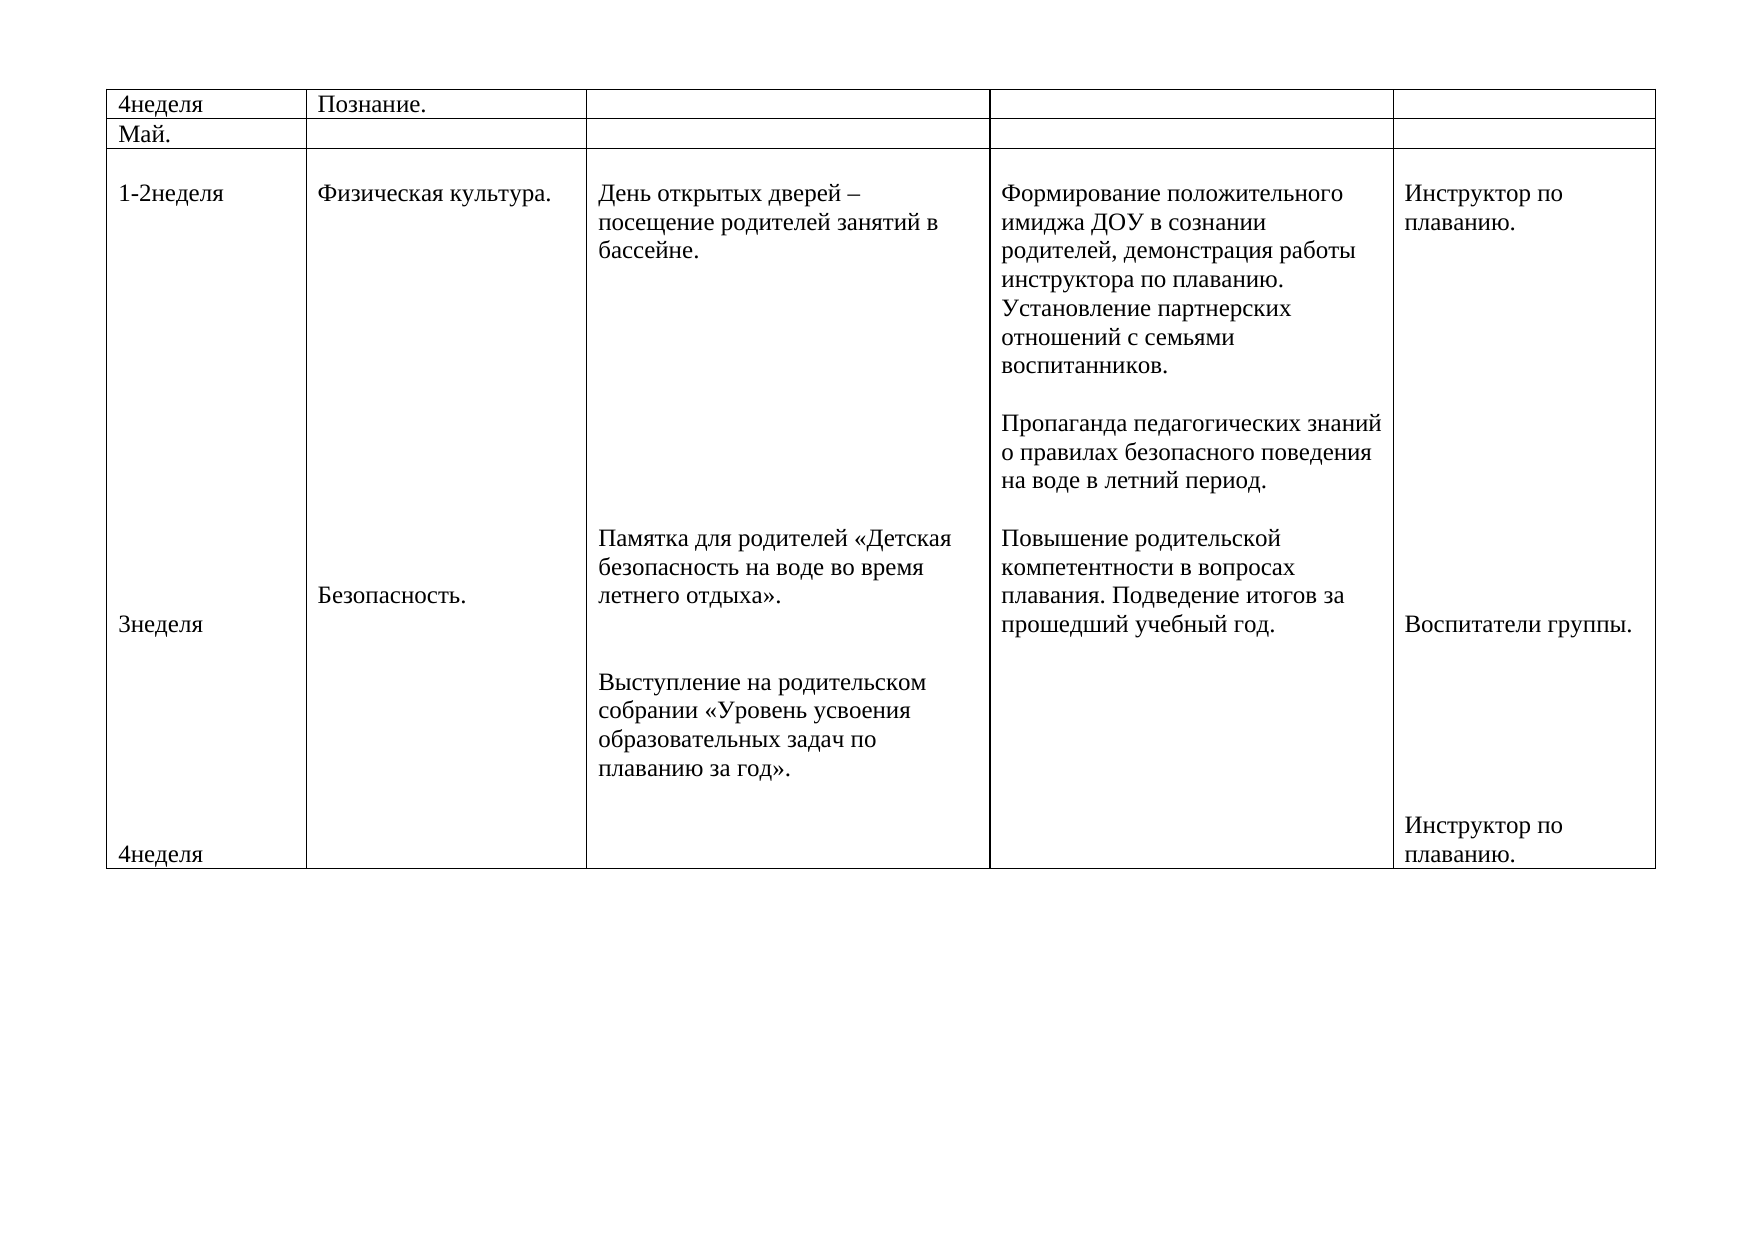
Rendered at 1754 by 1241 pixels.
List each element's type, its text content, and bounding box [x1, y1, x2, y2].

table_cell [991, 90, 1393, 118]
table_cell [991, 119, 1393, 148]
table_cell 1-2неделя 3неделя 4неделя [107, 149, 306, 868]
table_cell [307, 90, 586, 118]
table_cell Инструктор по плаванию. Воспитатели группы. Инструктор по плаванию. [1394, 149, 1655, 868]
table_cell Формирование положительного имиджа ДОУ в сознании родителей, демонстрация работы инструктора по плаванию. Установление партнерских отношений с семьями воспитанников. Пропаганда педагогических знаний о правилах безопасного поведения на воде в летний период. Повышение родительской компетентности в вопросах плавания. Подведение итогов за прошедший учебный год. [991, 149, 1393, 868]
table_cell [587, 119, 989, 148]
table_cell Физическая культура. Безопасность. [307, 149, 586, 868]
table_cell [1394, 90, 1655, 118]
table_cell День открытых дверей – посещение родителей занятий в бассейне. Памятка для родителей «Детская безопасность на воде во время летнего отдыха». Выступление на родительском собрании «Уровень усвоения образовательных задач по плаванию за год». [587, 149, 989, 868]
table_cell Май. [107, 119, 306, 148]
table_cell [307, 119, 586, 148]
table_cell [107, 90, 306, 118]
table_cell [1394, 119, 1655, 148]
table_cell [587, 90, 989, 118]
